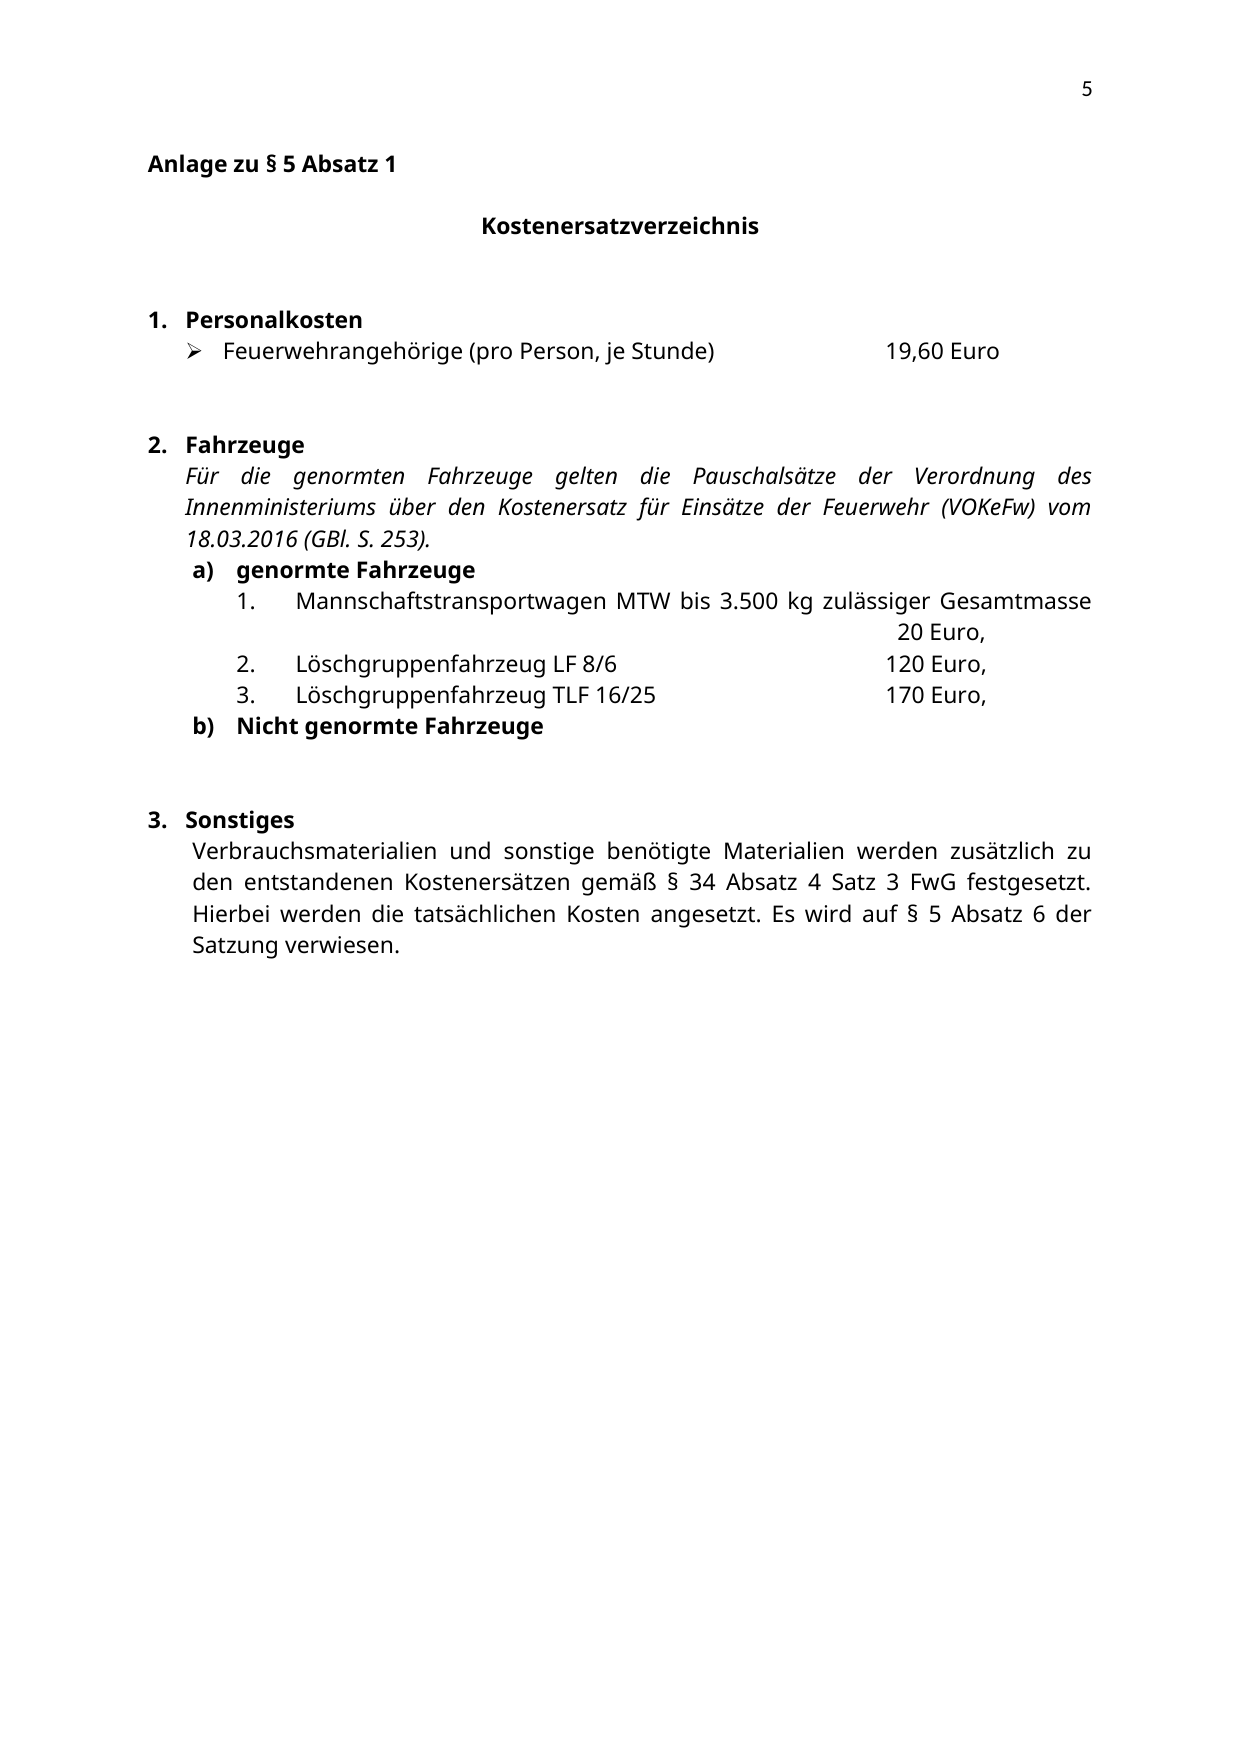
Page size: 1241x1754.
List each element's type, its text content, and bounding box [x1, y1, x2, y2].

list Feuerwehrangehörige (pro Person, je Stunde) 19,60 Euro [185, 335, 1093, 366]
list Löschgruppenfahrzeug LF 8/6 120 Euro, [236, 648, 1093, 679]
text Kostenersatzverzeichnis [148, 210, 1093, 241]
list genormte Fahrzeuge [192, 554, 1093, 585]
list Personalkosten [148, 304, 1093, 335]
text Anlage zu § 5 Absatz 1 [148, 148, 1093, 179]
list Fahrzeuge [148, 429, 1093, 460]
list Sonstiges [148, 804, 1093, 835]
list Mannschaftstransportwagen MTW bis 3.500 kg zulässiger Gesamtmasse 20 Euro, [236, 585, 1093, 648]
list Löschgruppenfahrzeug TLF 16/25 170 Euro, [236, 679, 1093, 710]
text Verbrauchsmaterialien und sonstige benötigte Materialien werden zusätzlich zu den entstandenen Kostenersätzen gemäß § 34 Absatz 4 Satz 3 FwG festgesetzt. Hierbei werden die tatsächlichen Kosten angesetzt. Es wird auf § 5 Absatz 6 der Satzung verwiesen. [192, 835, 1093, 960]
list Für die genormten Fahrzeuge gelten die Pauschalsätze der Verordnung des Innenministeriums über den Kostenersatz für Einsätze der Feuerwehr (VOKeFw) vom 18.03.2016 (GBl. S. 253). [185, 460, 1093, 554]
list Nicht genormte Fahrzeuge [192, 710, 1093, 741]
